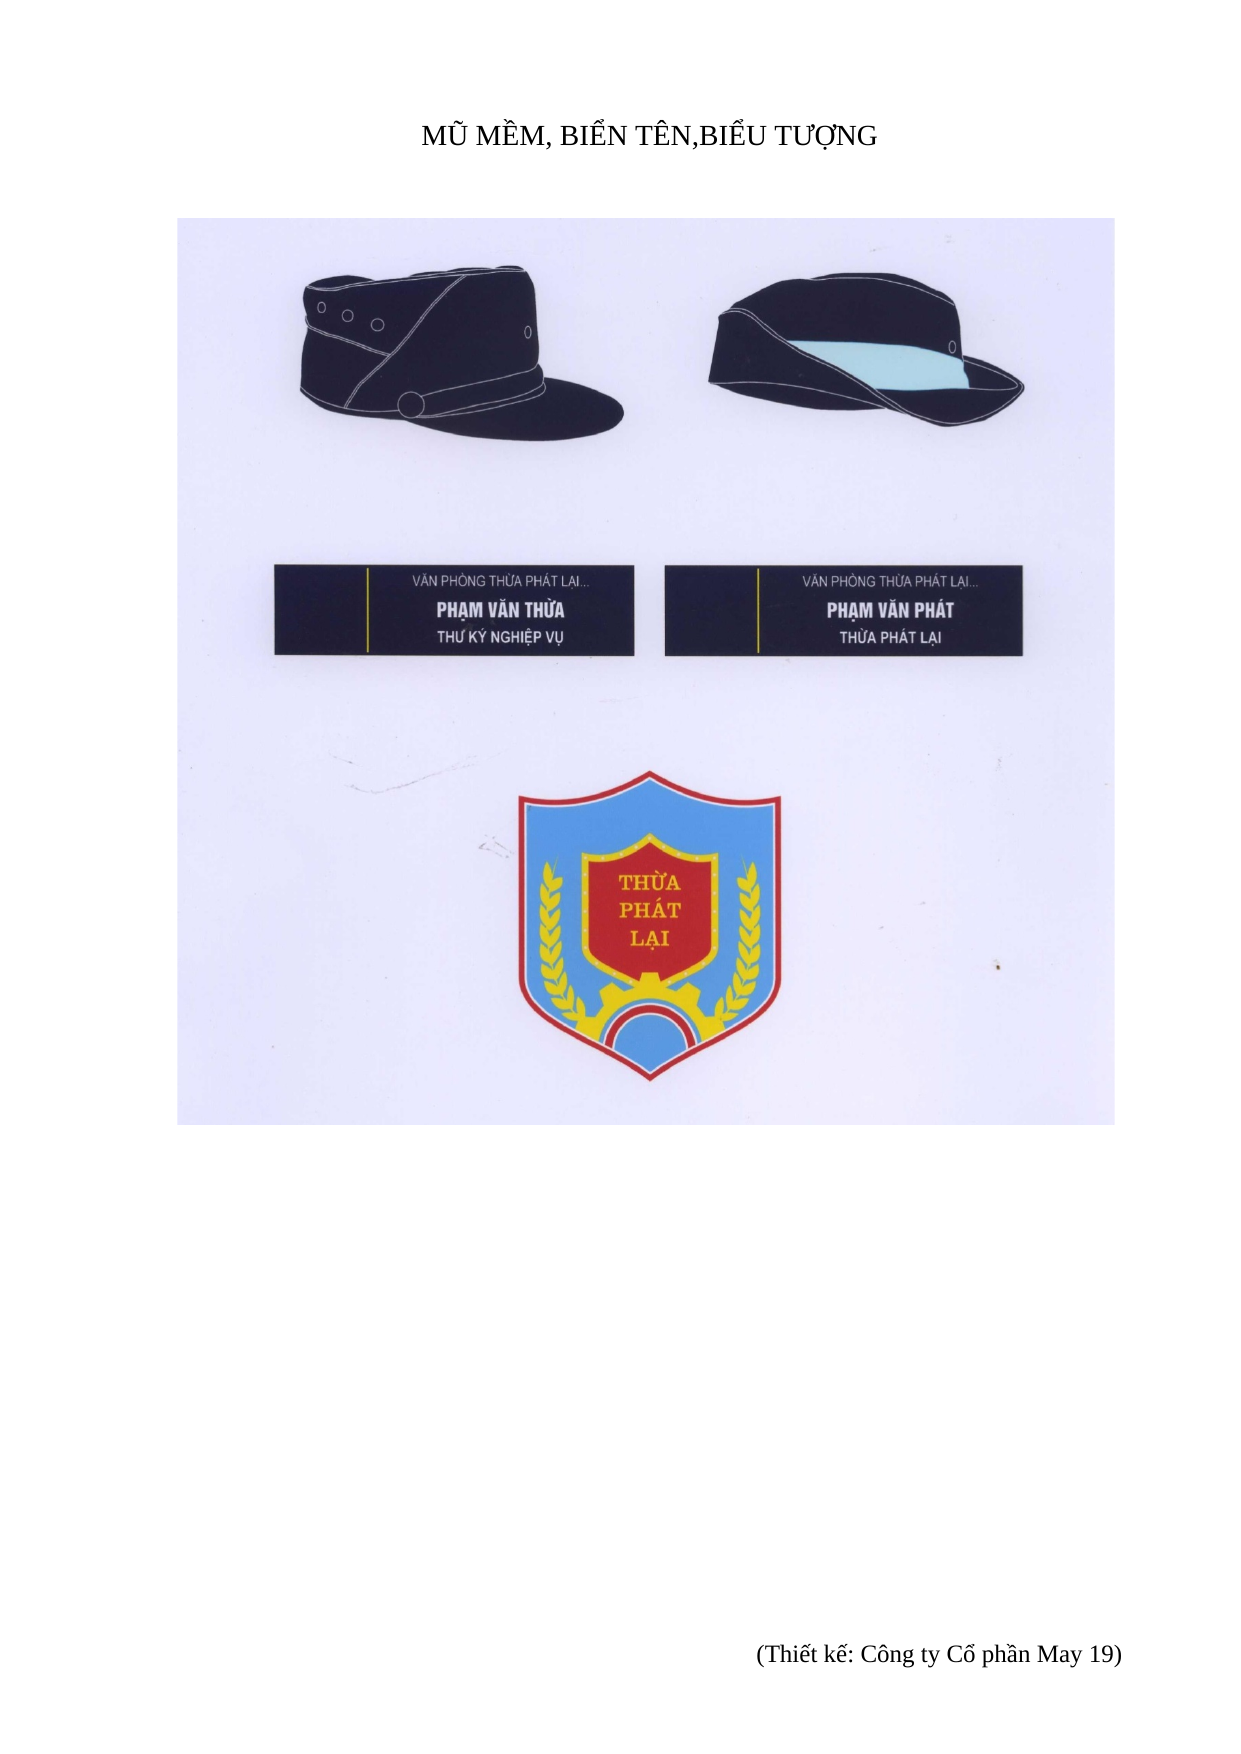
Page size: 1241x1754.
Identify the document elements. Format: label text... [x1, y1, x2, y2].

text MŨ MỀM, BIỂN TÊN,BIỂU TƯỢNG [177, 118, 1122, 152]
picture [177, 218, 1115, 1125]
